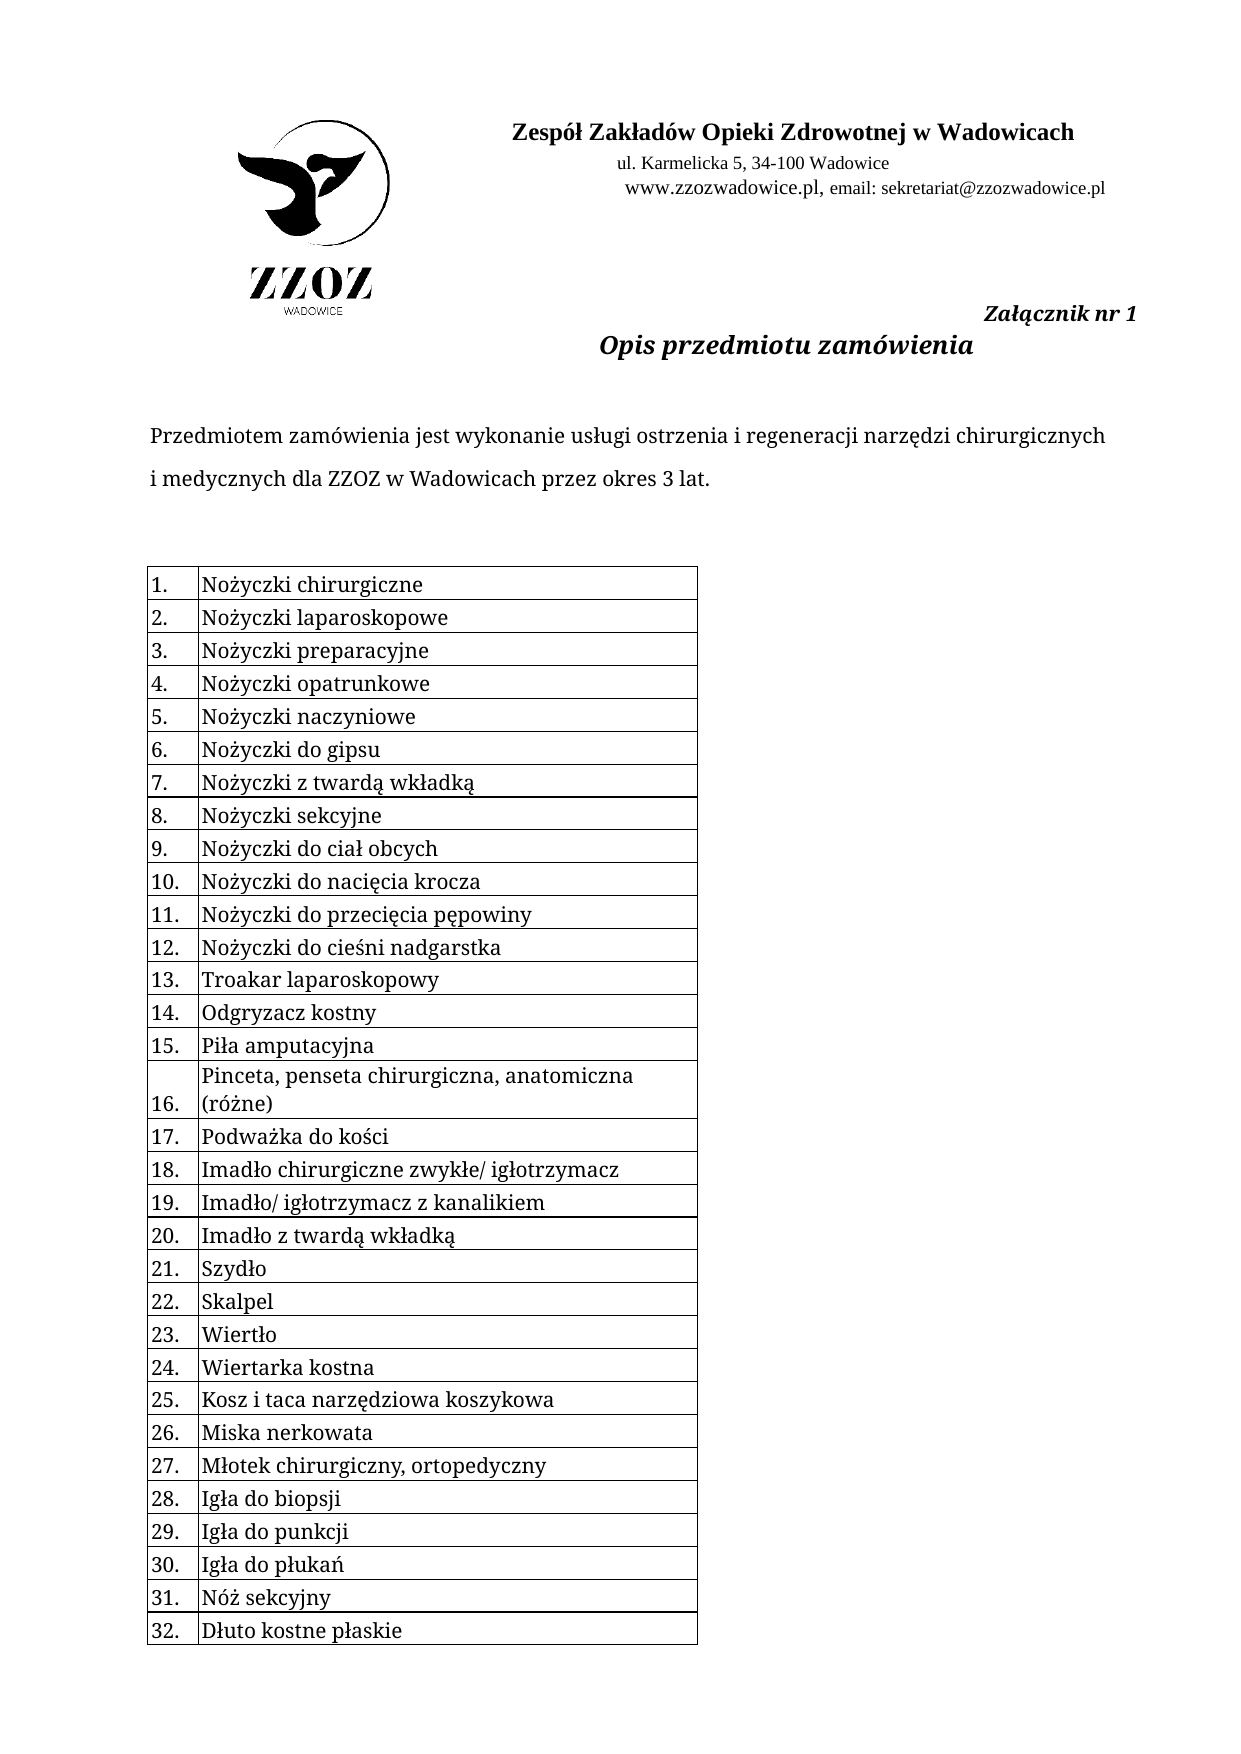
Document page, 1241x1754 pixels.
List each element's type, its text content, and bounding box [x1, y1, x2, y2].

table_cell 10. [148, 863, 198, 895]
table_cell 19. [148, 1185, 198, 1216]
table_cell 9. [148, 830, 198, 862]
table_cell 13. [148, 962, 198, 994]
table_cell 8. [148, 798, 198, 829]
table_cell 7. [148, 765, 198, 796]
table_header Nożyczki chirurgiczne [199, 567, 697, 599]
table_cell Dłuto kostne płaskie [199, 1613, 697, 1644]
table_cell 4. [148, 666, 198, 698]
table_cell Nożyczki naczyniowe [199, 699, 697, 731]
table_cell 24. [148, 1349, 198, 1381]
table_cell 2. [148, 600, 198, 632]
table_cell 32. [148, 1613, 198, 1644]
table_cell 14. [148, 995, 198, 1027]
table_cell Nożyczki do cieśni nadgarstka [199, 929, 697, 961]
table_cell 28. [148, 1481, 198, 1513]
table_cell Odgryzacz kostny [199, 995, 697, 1027]
table_cell 25. [148, 1382, 198, 1414]
table_cell Szydło [199, 1250, 697, 1282]
table_cell 23. [148, 1316, 198, 1348]
table_cell Kosz i taca narzędziowa koszykowa [199, 1382, 697, 1414]
table_cell 21. [148, 1250, 198, 1282]
text www.zzozwadowice.pl, email: sekretariat@zzozwadowice.pl [420, 175, 1137, 199]
table_cell 5. [148, 699, 198, 731]
table_cell Młotek chirurgiczny, ortopedyczny [199, 1448, 697, 1480]
table_cell 3. [148, 633, 198, 665]
table_cell 17. [148, 1119, 198, 1151]
table_cell 12. [148, 929, 198, 961]
table_cell Troakar laparoskopowy [199, 962, 697, 994]
table_cell 22. [148, 1283, 198, 1315]
table_cell Podważka do kości [199, 1119, 697, 1151]
table_cell Nożyczki preparacyjne [199, 633, 697, 665]
table_cell 6. [148, 732, 198, 763]
table_cell Nożyczki z twardą wkładką [199, 765, 697, 796]
table_cell Imadło z twardą wkładką [199, 1218, 697, 1249]
table_cell Pinceta, penseta chirurgiczna, anatomiczna (różne) [199, 1061, 697, 1118]
table_cell Skalpel [199, 1283, 697, 1315]
table_header 1. [148, 567, 198, 599]
list Załącznik nr 1 [420, 299, 1137, 327]
table_cell 30. [148, 1547, 198, 1578]
text Zespół Zakładów Opieki Zdrowotnej w Wadowicach ul. Karmelicka 5, 34-100 Wadowice [443, 117, 1137, 175]
table_cell 15. [148, 1028, 198, 1060]
table_cell Nożyczki laparoskopowe [199, 600, 697, 632]
table_cell Wiertarka kostna [199, 1349, 697, 1381]
table_cell 11. [148, 896, 198, 928]
table_cell Igła do płukań [199, 1547, 697, 1578]
table_cell Piła amputacyjna [199, 1028, 697, 1060]
table_cell Nóż sekcyjny [199, 1580, 697, 1611]
table_cell Nożyczki do gipsu [199, 732, 697, 763]
table_cell Nożyczki do ciał obcych [199, 830, 697, 862]
table_cell 20. [148, 1218, 198, 1249]
table_cell Nożyczki sekcyjne [199, 798, 697, 829]
table_cell 31. [148, 1580, 198, 1611]
table_cell 16. [148, 1061, 198, 1118]
table_cell Imadło/ igłotrzymacz z kanalikiem [199, 1185, 697, 1216]
text Opis przedmiotu zamówienia [148, 327, 1137, 362]
table_cell 29. [148, 1514, 198, 1546]
table_cell 26. [148, 1415, 198, 1447]
table_cell Igła do biopsji [199, 1481, 697, 1513]
table_cell Imadło chirurgiczne zwykłe/ igłotrzymacz [199, 1152, 697, 1183]
table_cell Nożyczki do nacięcia krocza [199, 863, 697, 895]
table_cell 27. [148, 1448, 198, 1480]
table_cell Miska nerkowata [199, 1415, 697, 1447]
table_cell Wiertło [199, 1316, 697, 1348]
table_cell Igła do punkcji [199, 1514, 697, 1546]
table_cell Nożyczki opatrunkowe [199, 666, 697, 698]
table_cell Nożyczki do przecięcia pępowiny [199, 896, 697, 928]
picture [207, 88, 420, 346]
text Przedmiotem zamówienia jest wykonanie usługi ostrzenia i regeneracji narzędzi chirurgicznych i medycznych dla ZZOZ w Wadowicach przez okres 3 lat. [150, 421, 1112, 492]
table_cell 18. [148, 1152, 198, 1183]
